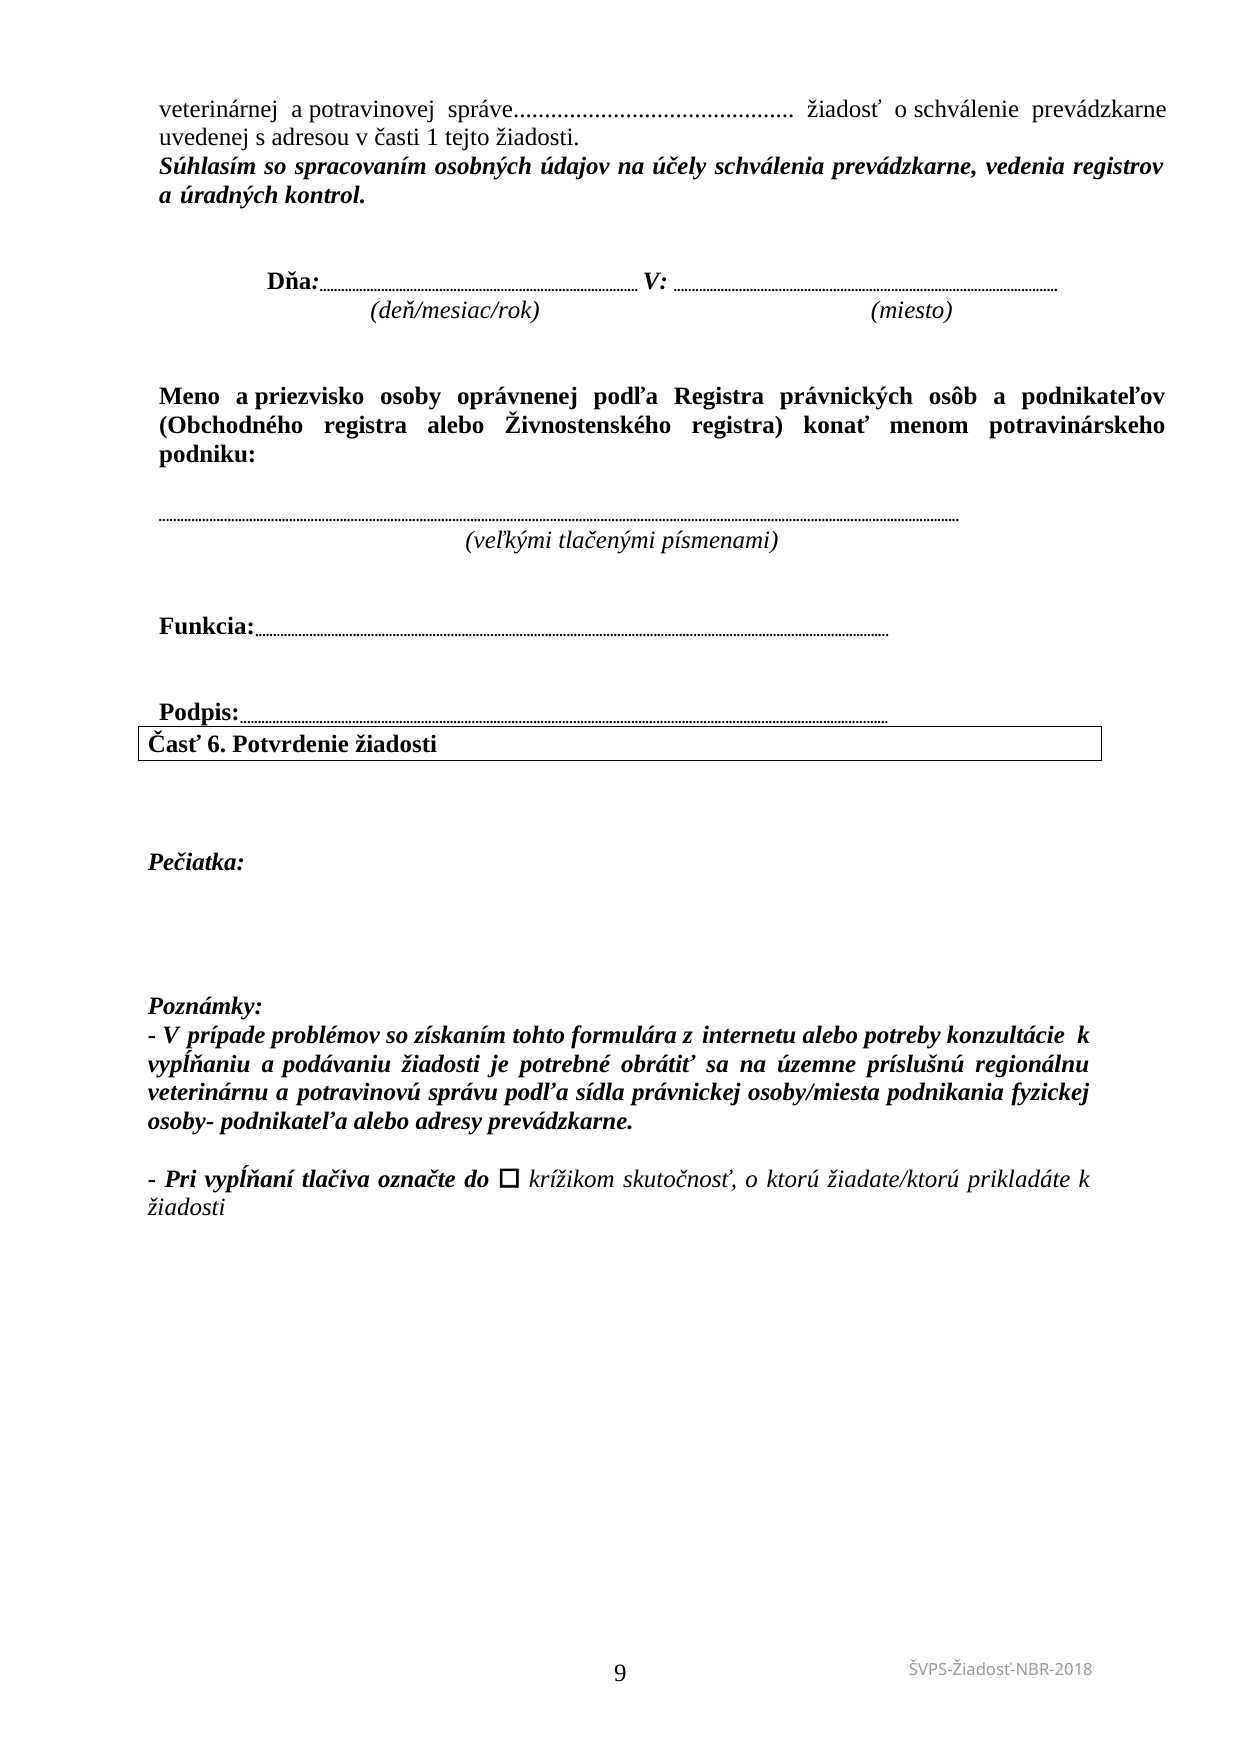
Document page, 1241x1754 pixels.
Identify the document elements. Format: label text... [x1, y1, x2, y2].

text Poznámky: [148, 991, 1093, 1020]
text Časť 6. Potvrdenie žiadosti [139, 727, 1101, 760]
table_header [148, 94, 1178, 726]
text Pečiatka: [148, 847, 1093, 876]
text - Pri vypĺňaní tlačiva označte do krížikom skutočnosť, o ktorú žiadate/ktorú prikladáte k žiadosti [148, 1164, 1093, 1221]
text - V prípade problémov so získaním tohto formulára z internetu alebo potreby konzultácie k vypĺňaniu a podávaniu žiadosti je potrebné obrátiť sa na územne príslušnú regionálnu veterinárnu a potravinovú správu podľa sídla právnickej osoby/miesta podnikania fyzickej osoby- podnikateľa alebo adresy prevádzkarne. [148, 1020, 1093, 1135]
